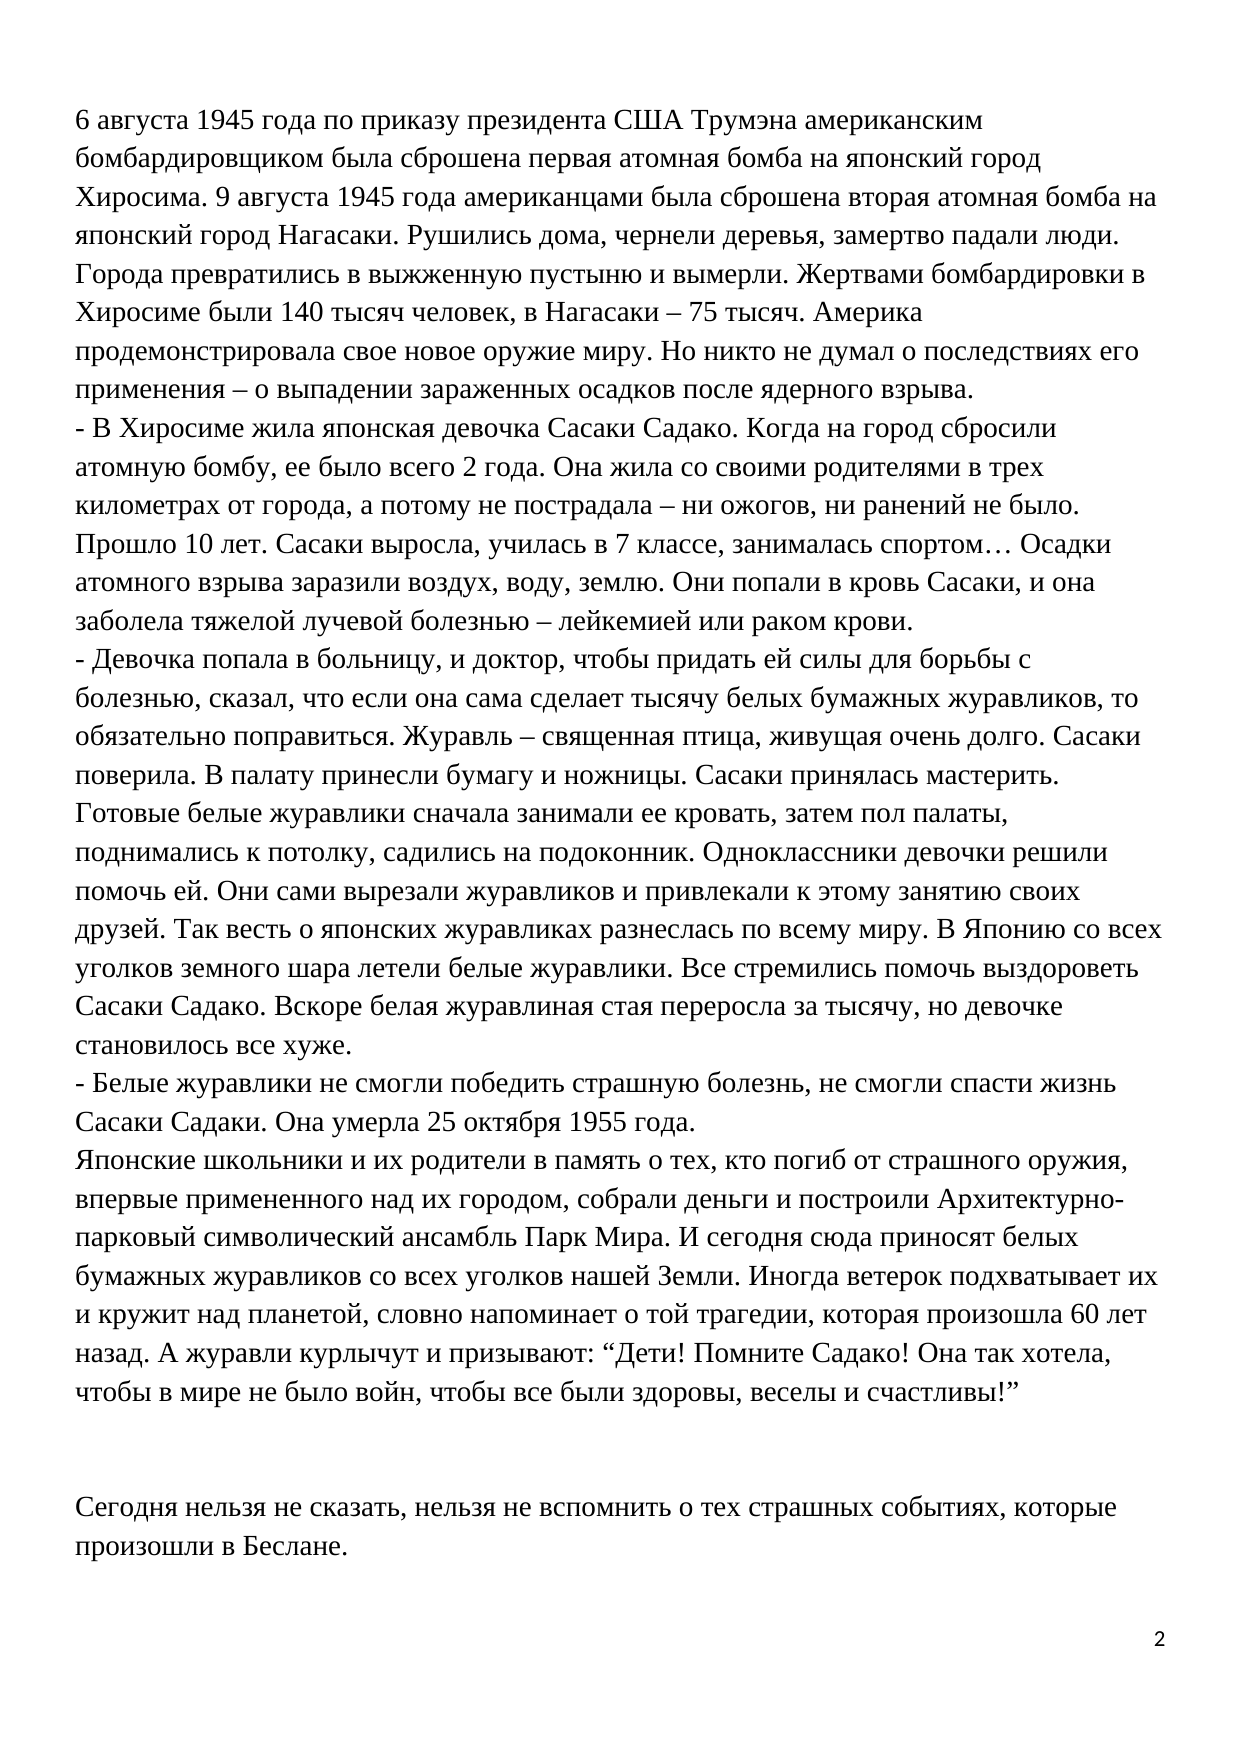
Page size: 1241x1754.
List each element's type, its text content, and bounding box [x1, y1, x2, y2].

text Сегодня нельзя не сказать, нельзя не вспомнить о тех страшных событиях, которые произошли в Беслане. [75, 1489, 1165, 1561]
text - Девочка попала в больницу, и доктор, чтобы придать ей силы для борьбы с болезнью, сказал, что если она сама сделает тысячу белых бумажных журавликов, то обязательно поправиться. Журавль – священная птица, живущая очень долго. Сасаки поверила. В палату принесли бумагу и ножницы. Сасаки принялась мастерить. Готовые белые журавлики сначала занимали ее кровать, затем пол палаты, поднимались к потолку, садились на подоконник. Одноклассники девочки решили помочь ей. Они сами вырезали журавликов и привлекали к этому занятию своих друзей. Так весть о японских журавликах разнеслась по всему миру. В Японию со всех уголков земного шара летели белые журавлики. Все стремились помочь выздороветь Сасаки Садако. Вскоре белая журавлиная стая переросла за тысячу, но девочке становилось все хуже. [75, 641, 1165, 1060]
text Японские школьники и их родители в память о тех, кто погиб от страшного оружия, впервые примененного над их городом, собрали деньги и построили Архитектурно-парковый символический ансамбль Парк Мира. И сегодня сюда приносят белых бумажных журавликов со всех уголков нашей Земли. Иногда ветерок подхватывает их и кружит над планетой, словно напоминает о той трагедии, которая произошла 60 лет назад. А журавли курлычут и призывают: “Дети! Помните Садако! Она так хотела, чтобы в мире не было войн, чтобы все были здоровы, веселы и счастливы!” [75, 1142, 1165, 1407]
text - В Хиросиме жила японская девочка Сасаки Садако. Когда на город сбросили атомную бомбу, ее было всего 2 года. Она жила со своими родителями в трех километрах от города, а потому не пострадала – ни ожогов, ни ранений не было. Прошло 10 лет. Сасаки выросла, училась в 7 классе, занималась спортом… Осадки атомного взрыва заразили воздух, воду, землю. Они попали в кровь Сасаки, и она заболела тяжелой лучевой болезнью – лейкемией или раком крови. [75, 410, 1165, 636]
text - Белые журавлики не смогли победить страшную болезнь, не смогли спасти жизнь Сасаки Садаки. Она умерла 25 октября 1955 года. [75, 1065, 1165, 1137]
text 6 августа 1945 года по приказу президента США Трумэна американским бомбардировщиком была сброшена первая атомная бомба на японский город Хиросима. 9 августа 1945 года американцами была сброшена вторая атомная бомба на японский город Нагасаки. Рушились дома, чернели деревья, замертво падали люди. Города превратились в выжженную пустыню и вымерли. Жертвами бомбардировки в Хиросиме были 140 тысяч человек, в Нагасаки – 75 тысяч. Америка продемонстрировала свое новое оружие миру. Но никто не думал о последствиях его применения – о выпадении зараженных осадков после ядерного взрыва. [75, 102, 1165, 405]
